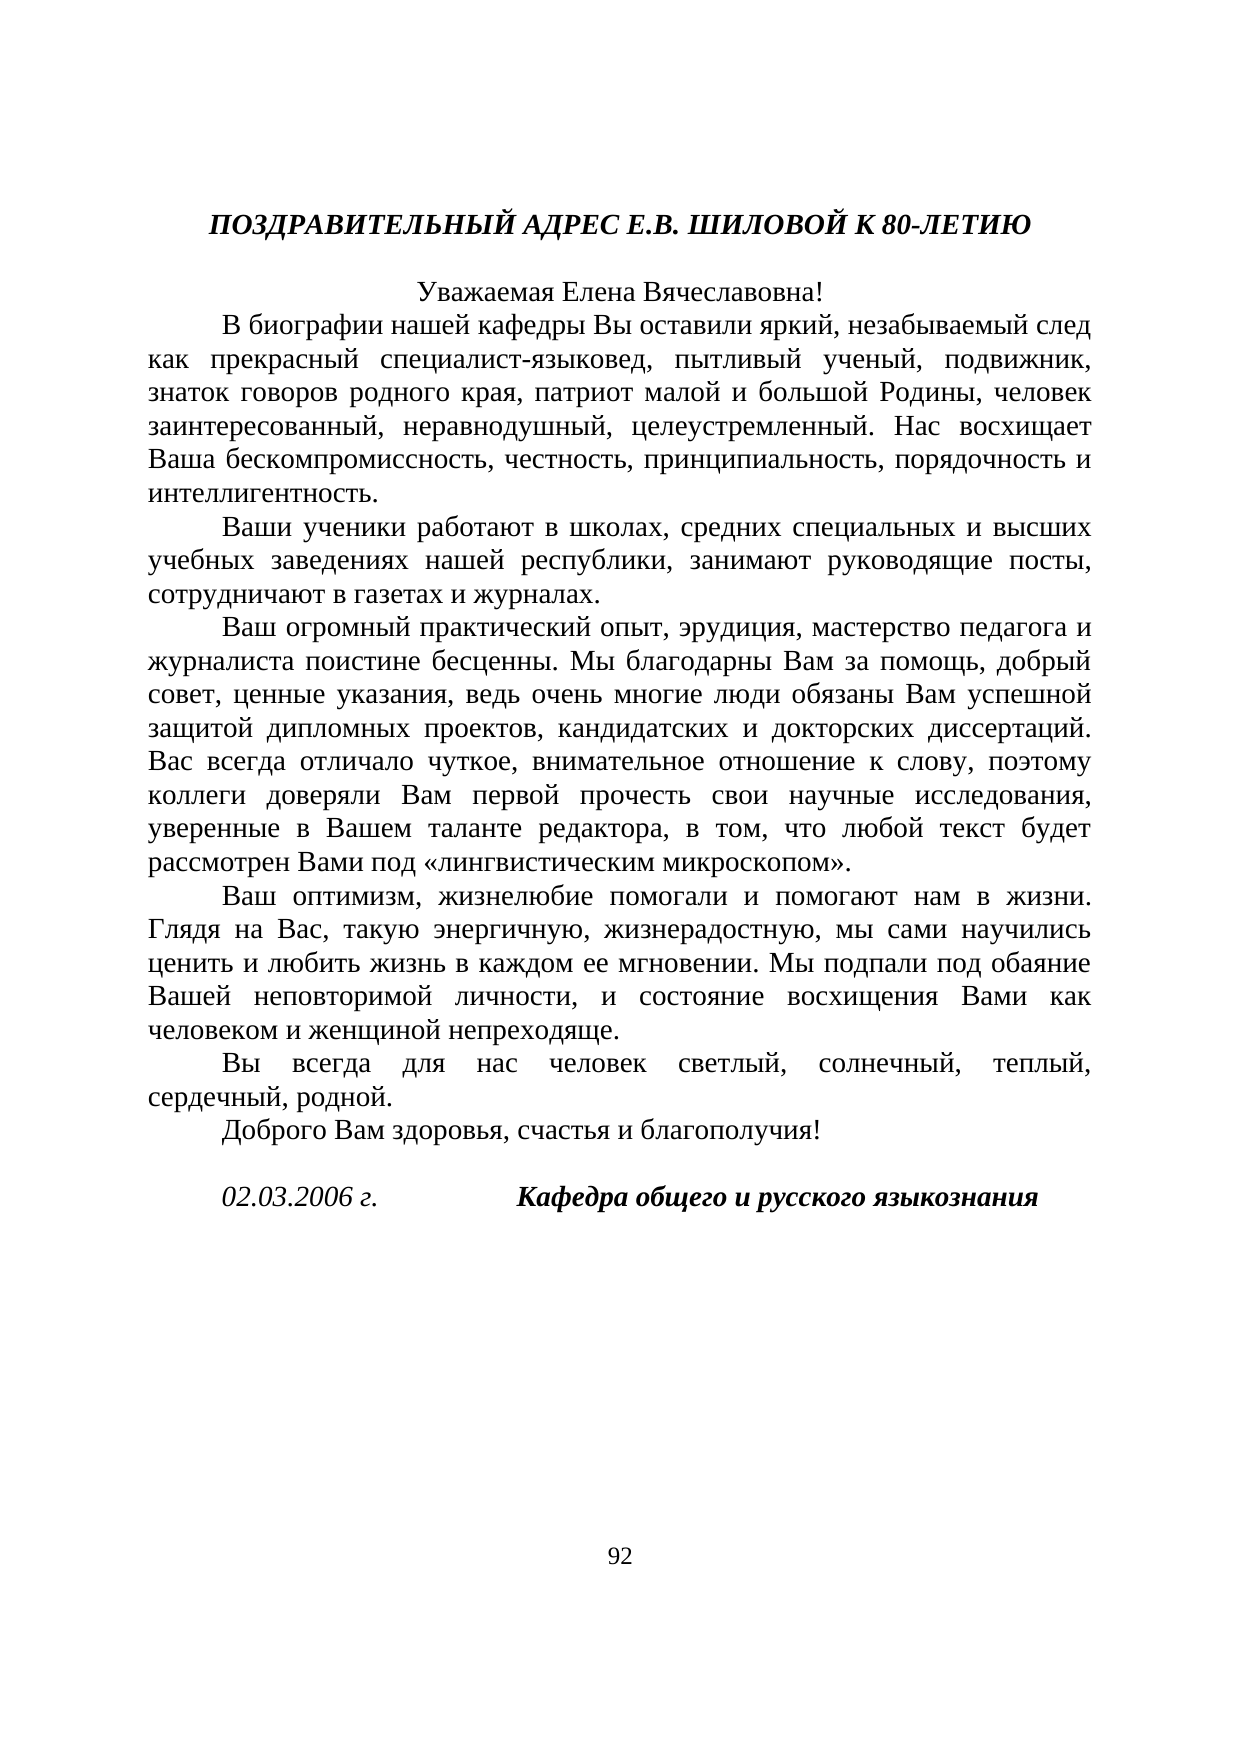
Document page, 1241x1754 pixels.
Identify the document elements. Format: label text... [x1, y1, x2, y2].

text Ваш оптимизм, жизнелюбие помогали и помогают нам в жизни. Глядя на Вас, такую энергичную, жизнерадостную, мы сами научились ценить и любить жизнь в каждом ее мгновении. Мы подпали под обаяние Вашей неповторимой личности, и состояние восхищения Вами как человеком и женщиной непреходяще. [148, 878, 1092, 1045]
text 02.03.2006 г. Кафедра общего и русского языкознания [148, 1179, 1092, 1213]
text Ваш огромный практический опыт, эрудиция, мастерство педагога и журналиста поистине бесценны. Мы благодарны Вам за помощь, добрый совет, ценные указания, ведь очень многие люди обязаны Вам успешной защитой дипломных проектов, кандидатских и докторских диссертаций. Вас всегда отличало чуткое, внимательное отношение к слову, поэтому коллеги доверяли Вам первой прочесть свои научные исследования, уверенные в Вашем таланте редактора, в том, что любой текст будет рассмотрен Вами под «лингвистическим микроскопом». [148, 609, 1092, 878]
text Ваши ученики работают в школах, средних специальных и высших учебных заведениях нашей республики, занимают руководящие посты, сотрудничают в газетах и журналах. [148, 509, 1092, 609]
text Доброго Вам здоровья, счастья и благополучия! [148, 1112, 1092, 1146]
text В биографии нашей кафедры Вы оставили яркий, незабываемый след как прекрасный специалист-языковед, пытливый ученый, подвижник, знаток говоров родного края, патриот малой и большой Родины, человек заинтересованный, неравнодушный, целеустремленный. Нас восхищает Ваша бескомпромиссность, честность, принципиальность, порядочность и интеллигентность. [148, 307, 1092, 509]
text ПОЗДРАВИТЕЛЬНЫЙ АДРЕС Е.В. ШИЛОВОЙ К 80-ЛЕТИЮ [148, 207, 1092, 240]
text Вы всегда для нас человек светлый, солнечный, теплый, сердечный, родной. [148, 1045, 1092, 1112]
text Уважаемая Елена Вячеславовна! [148, 274, 1092, 307]
